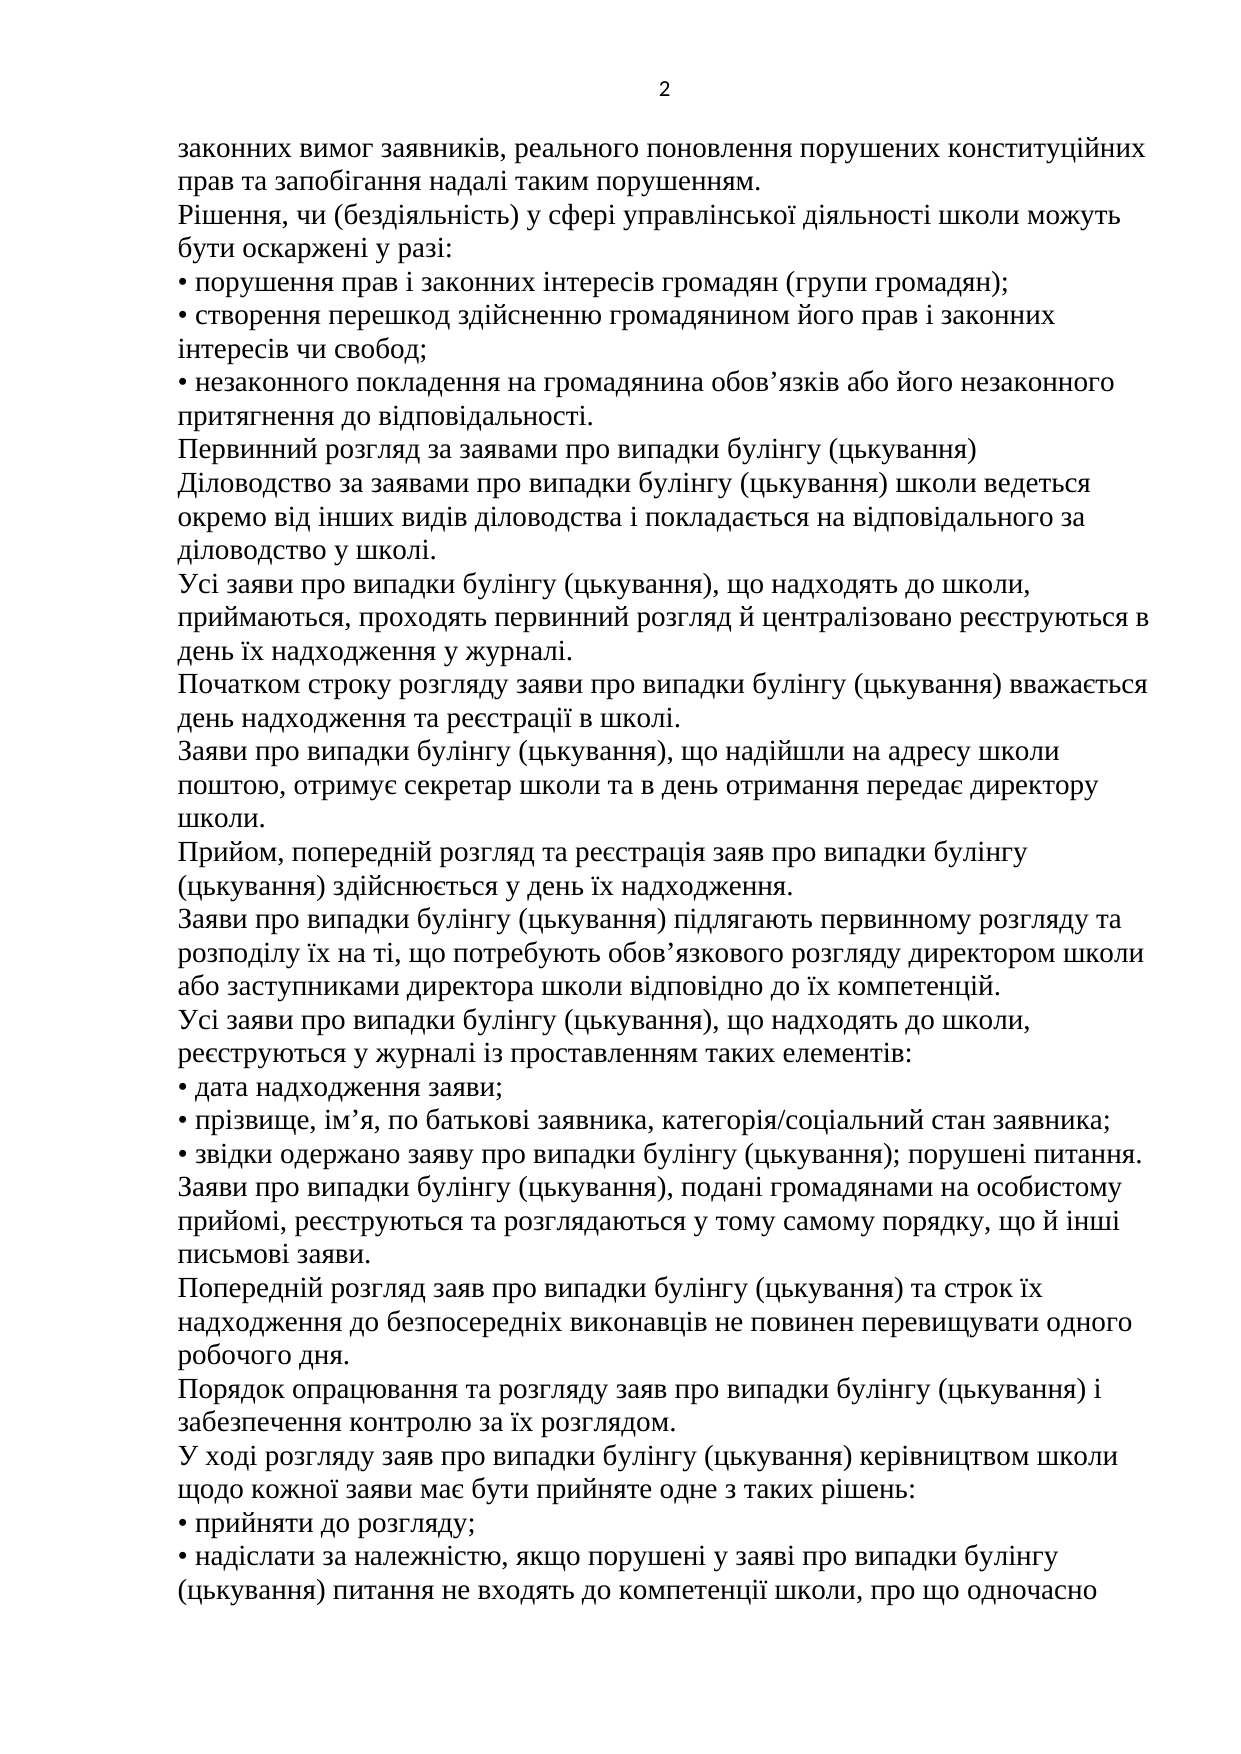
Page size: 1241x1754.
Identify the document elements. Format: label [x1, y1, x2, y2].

text [177, 130, 1152, 1606]
